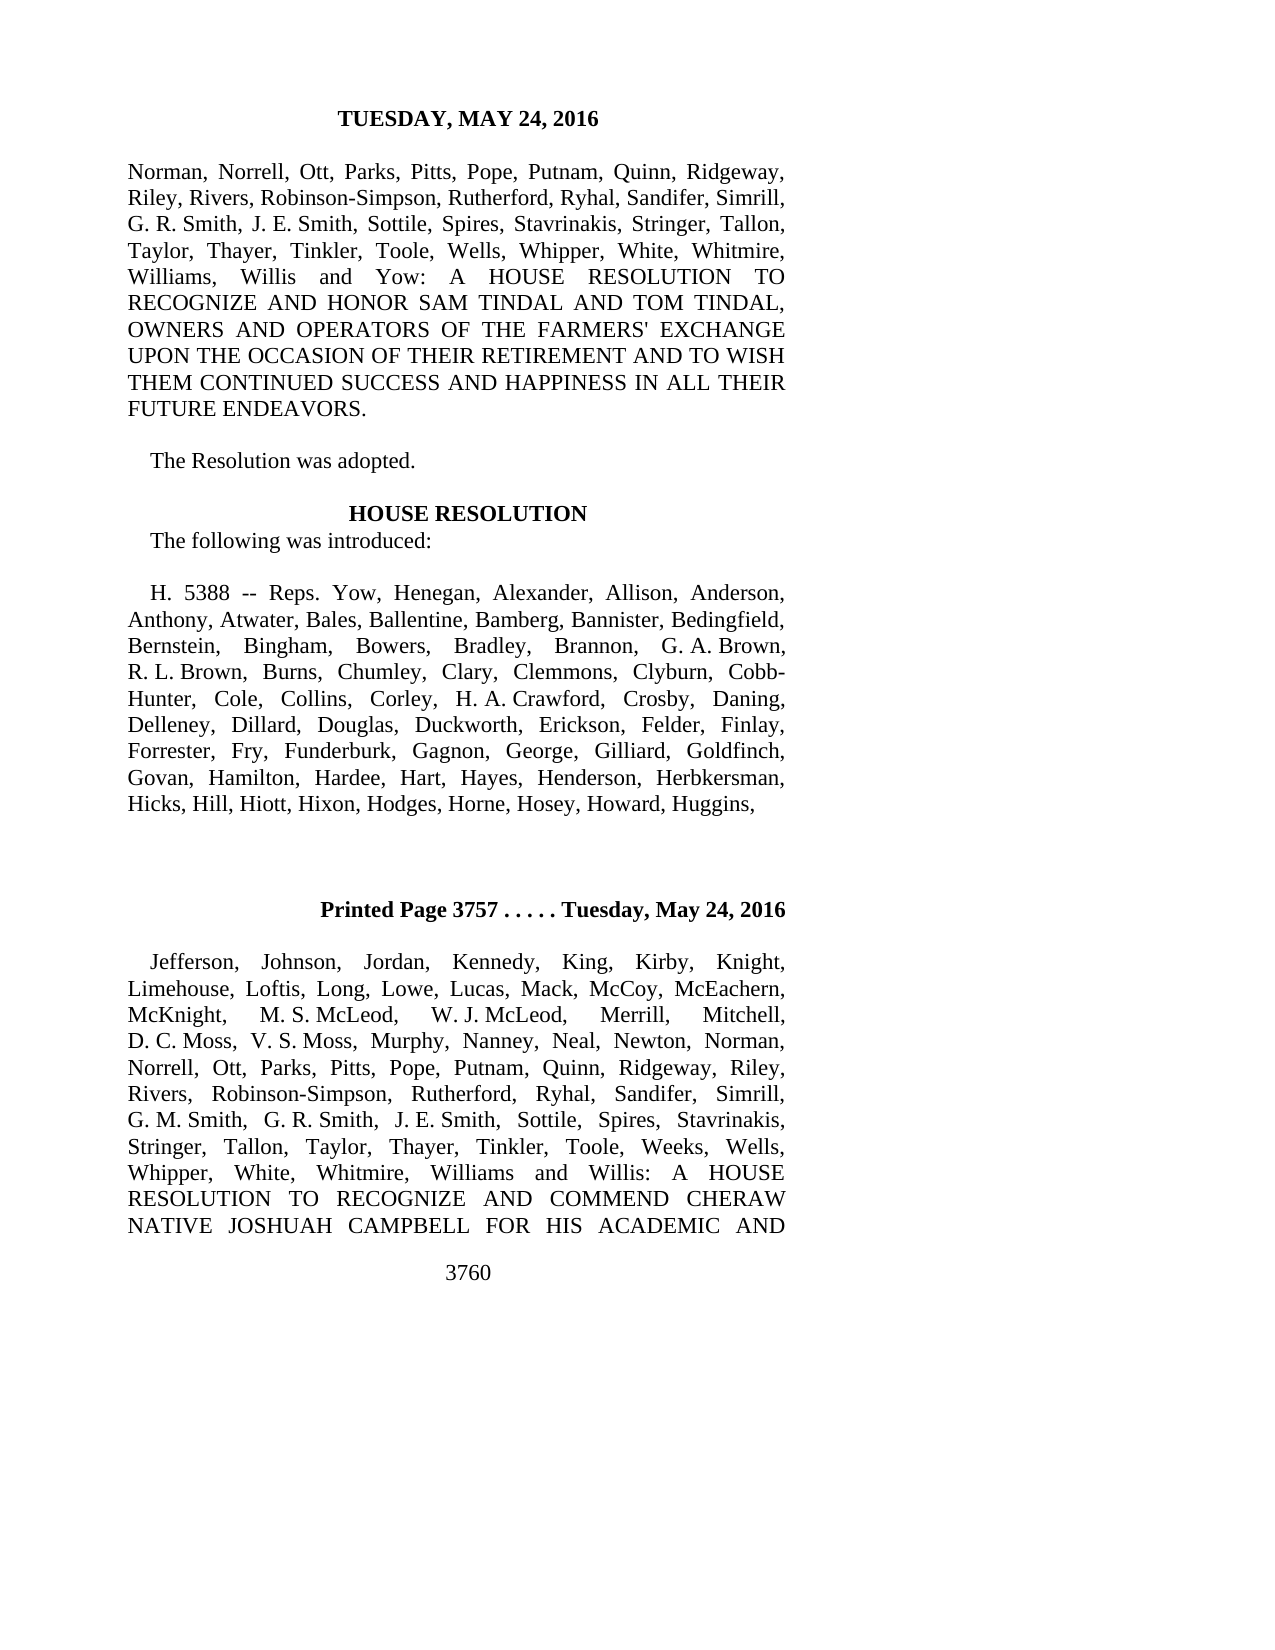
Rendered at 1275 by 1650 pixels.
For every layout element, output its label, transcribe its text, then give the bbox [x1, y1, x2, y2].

text The following was introduced: [127, 527, 786, 553]
text The Resolution was adopted. [127, 448, 786, 474]
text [127, 948, 786, 1238]
text Printed Page 3757 . . . . . Tuesday, May 24, 2016 [127, 896, 786, 922]
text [127, 158, 786, 421]
text H. 5388 -- Reps. Yow, Henegan, Alexander, Allison, Anderson, Anthony, Atwater, Bales, Ballentine, Bamberg, Bannister, Bedingfield, Bernstein, Bingham, Bowers, Bradley, Brannon, G. A. Brown, R. L. Brown, Burns, Chumley, Clary, Clemmons, Clyburn, Cobb-Hunter, Cole, Collins, Corley, H. A. Crawford, Crosby, Daning, Delleney, Dillard, Douglas, Duckworth, Erickson, Felder, Finlay, Forrester, Fry, Funderburk, Gagnon, George, Gilliard, Goldfinch, Govan, Hamilton, Hardee, Hart, Hayes, Henderson, Herbkersman, Hicks, Hill, Hiott, Hixon, Hodges, Horne, Hosey, Howard, Huggins, [127, 579, 786, 817]
text HOUSE RESOLUTION [127, 500, 786, 527]
